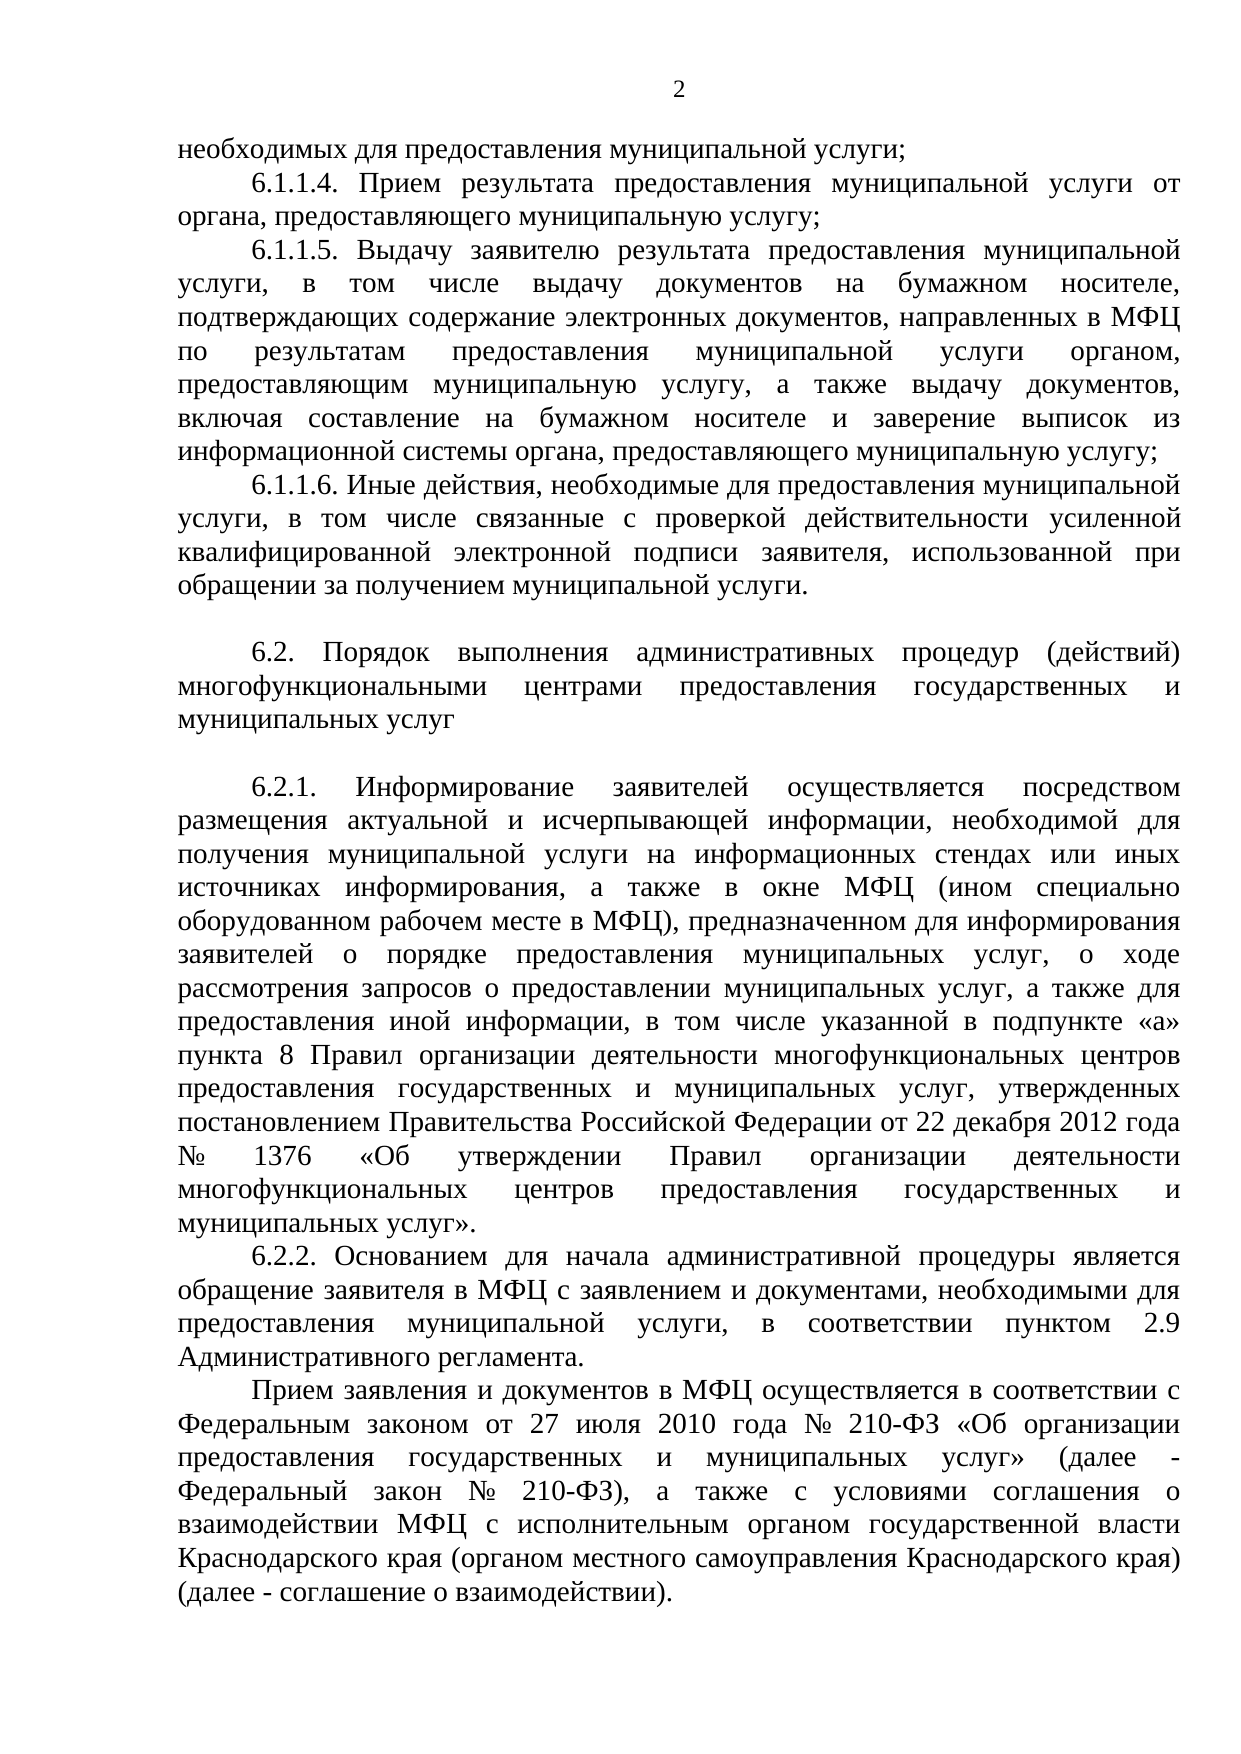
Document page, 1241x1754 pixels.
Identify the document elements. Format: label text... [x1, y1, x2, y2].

text 6.1.1.4. Прием результата предоставления муниципальной услуги от органа, предоставляющего муниципальную услугу; [177, 165, 1181, 232]
text 6.2.1. Информирование заявителей осуществляется посредством размещения актуальной и исчерпывающей информации, необходимой для получения муниципальной услуги на информационных стендах или иных источниках информирования, а также в окне МФЦ (ином специально оборудованном рабочем месте в МФЦ), предназначенном для информирования заявителей о порядке предоставления муниципальных услуг, о ходе рассмотрения запросов о предоставлении муниципальных услуг, а также для предоставления иной информации, в том числе указанной в подпункте «а» пункта 8 Правил организации деятельности многофункциональных центров предоставления государственных и муниципальных услуг, утвержденных постановлением Правительства Российской Федерации от 22 декабря 2012 года № 1376 «Об утверждении Правил организации деятельности многофункциональных центров предоставления государственных и муниципальных услуг». [177, 769, 1181, 1238]
text 6.2. Порядок выполнения административных процедур (действий) многофункциональными центрами предоставления государственных и муниципальных услуг [177, 634, 1181, 735]
text 6.1.1.5. Выдачу заявителю результата предоставления муниципальной услуги, в том числе выдачу документов на бумажном носителе, подтверждающих содержание электронных документов, направленных в МФЦ по результатам предоставления муниципальной услуги органом, предоставляющим муниципальную услугу, а также выдачу документов, включая составление на бумажном носителе и заверение выписок из информационной системы органа, предоставляющего муниципальную услугу; [177, 232, 1181, 467]
text 6.1.1.6. Иные действия, необходимые для предоставления муниципальной услуги, в том числе связанные с проверкой действительности усиленной квалифицированной электронной подписи заявителя, использованной при обращении за получением муниципальной услуги. [177, 467, 1181, 601]
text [177, 131, 1181, 165]
text Прием заявления и документов в МФЦ осуществляется в соответствии с Федеральным законом от 27 июля 2010 года № 210-ФЗ «Об организации предоставления государственных и муниципальных услуг» (далее - Федеральный закон № 210-ФЗ), а также с условиями соглашения о взаимодействии МФЦ с исполнительным органом государственной власти Краснодарского края (органом местного самоуправления Краснодарского края) (далее - соглашение о взаимодействии). [177, 1372, 1181, 1607]
text 6.2.2. Основанием для начала административной процедуры является обращение заявителя в МФЦ с заявлением и документами, необходимыми для предоставления муниципальной услуги, в соответствии пунктом 2.9 Административного регламента. [177, 1238, 1181, 1372]
